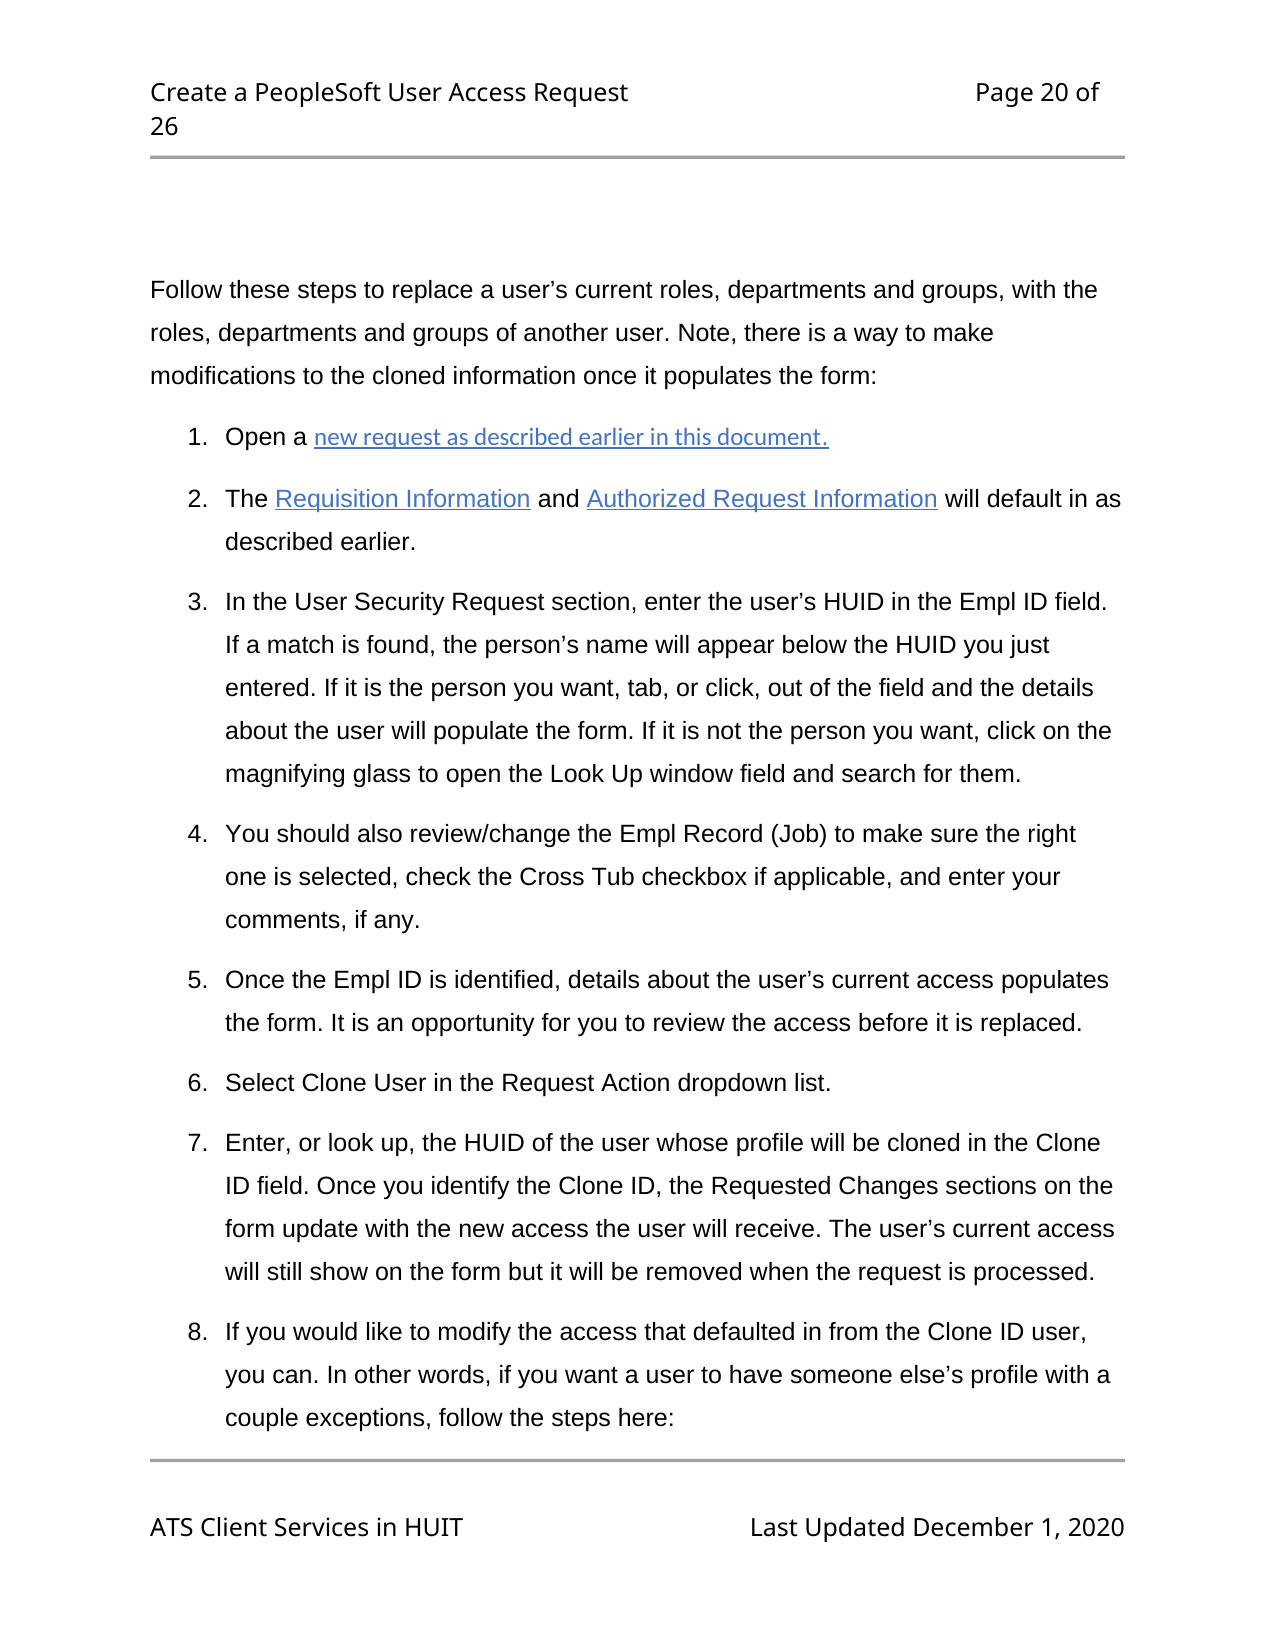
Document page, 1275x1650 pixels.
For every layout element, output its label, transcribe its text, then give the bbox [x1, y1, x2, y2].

list Once the Empl ID is identified, details about the user’s current access populates the form. It is an opportunity for you to review the access before it is replaced. [187, 965, 1125, 1037]
list You should also review/change the Empl Record (Job) to make sure the right one is selected, check the Cross Tub checkbox if applicable, and enter your comments, if any. [187, 819, 1125, 934]
list In the User Security Request section, enter the user’s HUID in the Empl ID field. If a match is found, the person’s name will appear below the HUID you just entered. If it is the person you want, tab, or click, out of the field and the details about the user will populate the form. If it is not the person you want, click on the magnifying glass to open the Look Up window field and search for them. [187, 586, 1125, 788]
list If you would like to modify the access that defaulted in from the Clone ID user, you can. In other words, if you want a user to have someone else’s profile with a couple exceptions, follow the steps here: [187, 1317, 1125, 1432]
list Open a new request as described earlier in this document. [187, 421, 1125, 452]
list Select Clone User in the Request Action dropdown list. [187, 1068, 1125, 1096]
text Follow these steps to replace a user’s current roles, departments and groups, with the roles, departments and groups of another user. Note, there is a way to make modifications to the cloned information once it populates the form: [150, 275, 1125, 390]
list Enter, or look up, the HUID of the user whose profile will be cloned in the Clone ID field. Once you identify the Clone ID, the Requested Changes sections on the form update with the new access the user will receive. The user’s current access will still show on the form but it will be removed when the request is processed. [187, 1127, 1125, 1286]
list The Requisition Information and Authorized Request Information will default in as described earlier. [187, 483, 1125, 555]
